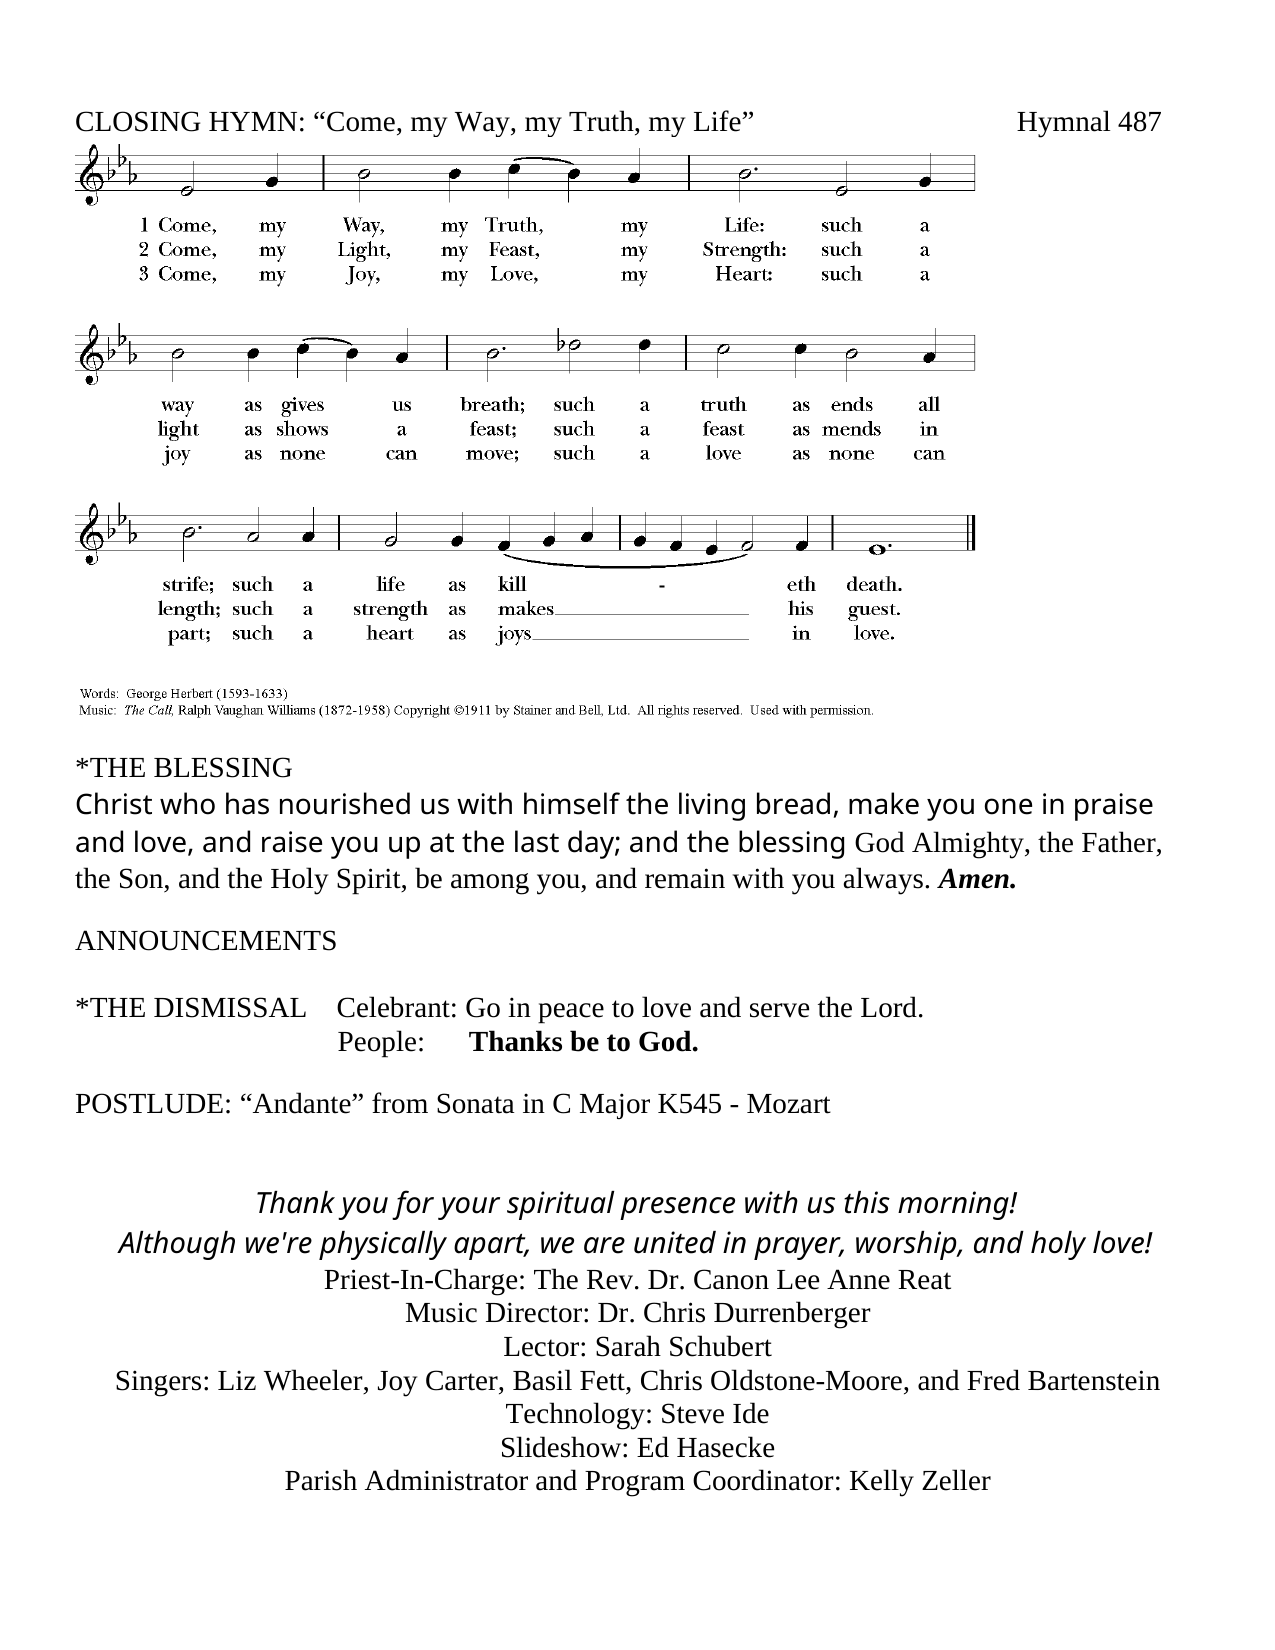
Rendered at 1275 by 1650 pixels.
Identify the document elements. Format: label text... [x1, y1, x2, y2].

text POSTLUDE: “Andante” from Sonata in C Major K545 - Mozart [75, 1086, 1200, 1120]
text Technology: Steve Ide [75, 1396, 1200, 1430]
text *THE DISMISSAL Celebrant: Go in peace to love and serve the Lord. [75, 990, 1200, 1024]
text Christ who has nourished us with himself the living bread, make you one in praise and love, and raise you up at the last day; and the blessing God Almighty, the Father, the Son, and the Holy Spirit, be among you, and remain with you always. Amen. [75, 784, 1200, 894]
text Parish Administrator and Program Coordinator: Kelly Zeller [75, 1463, 1200, 1497]
text CLOSING HYMN: “Come, my Way, my Truth, my Life” Hymnal 487 [75, 104, 1200, 137]
text Priest-In-Charge: The Rev. Dr. Canon Lee Anne Reat [75, 1262, 1200, 1296]
text Lector: Sarah Schubert [75, 1329, 1200, 1363]
text Music Director: Dr. Chris Durrenberger [75, 1296, 1200, 1329]
text *THE BLESSING [75, 751, 1200, 784]
picture [75, 137, 976, 722]
text People: Thanks be to God. [75, 1024, 1200, 1057]
text Singers: Liz Wheeler, Joy Carter, Basil Fett, Chris Oldstone-Moore, and Fred Bartenstein [75, 1363, 1200, 1396]
text Slideshow: Ed Hasecke [75, 1430, 1200, 1463]
text Thank you for your spiritual presence with us this morning! [75, 1183, 1200, 1222]
text Although we're physically apart, we are united in prayer, worship, and holy love! [75, 1222, 1200, 1262]
text ANNOUNCEMENTS [75, 923, 1200, 957]
